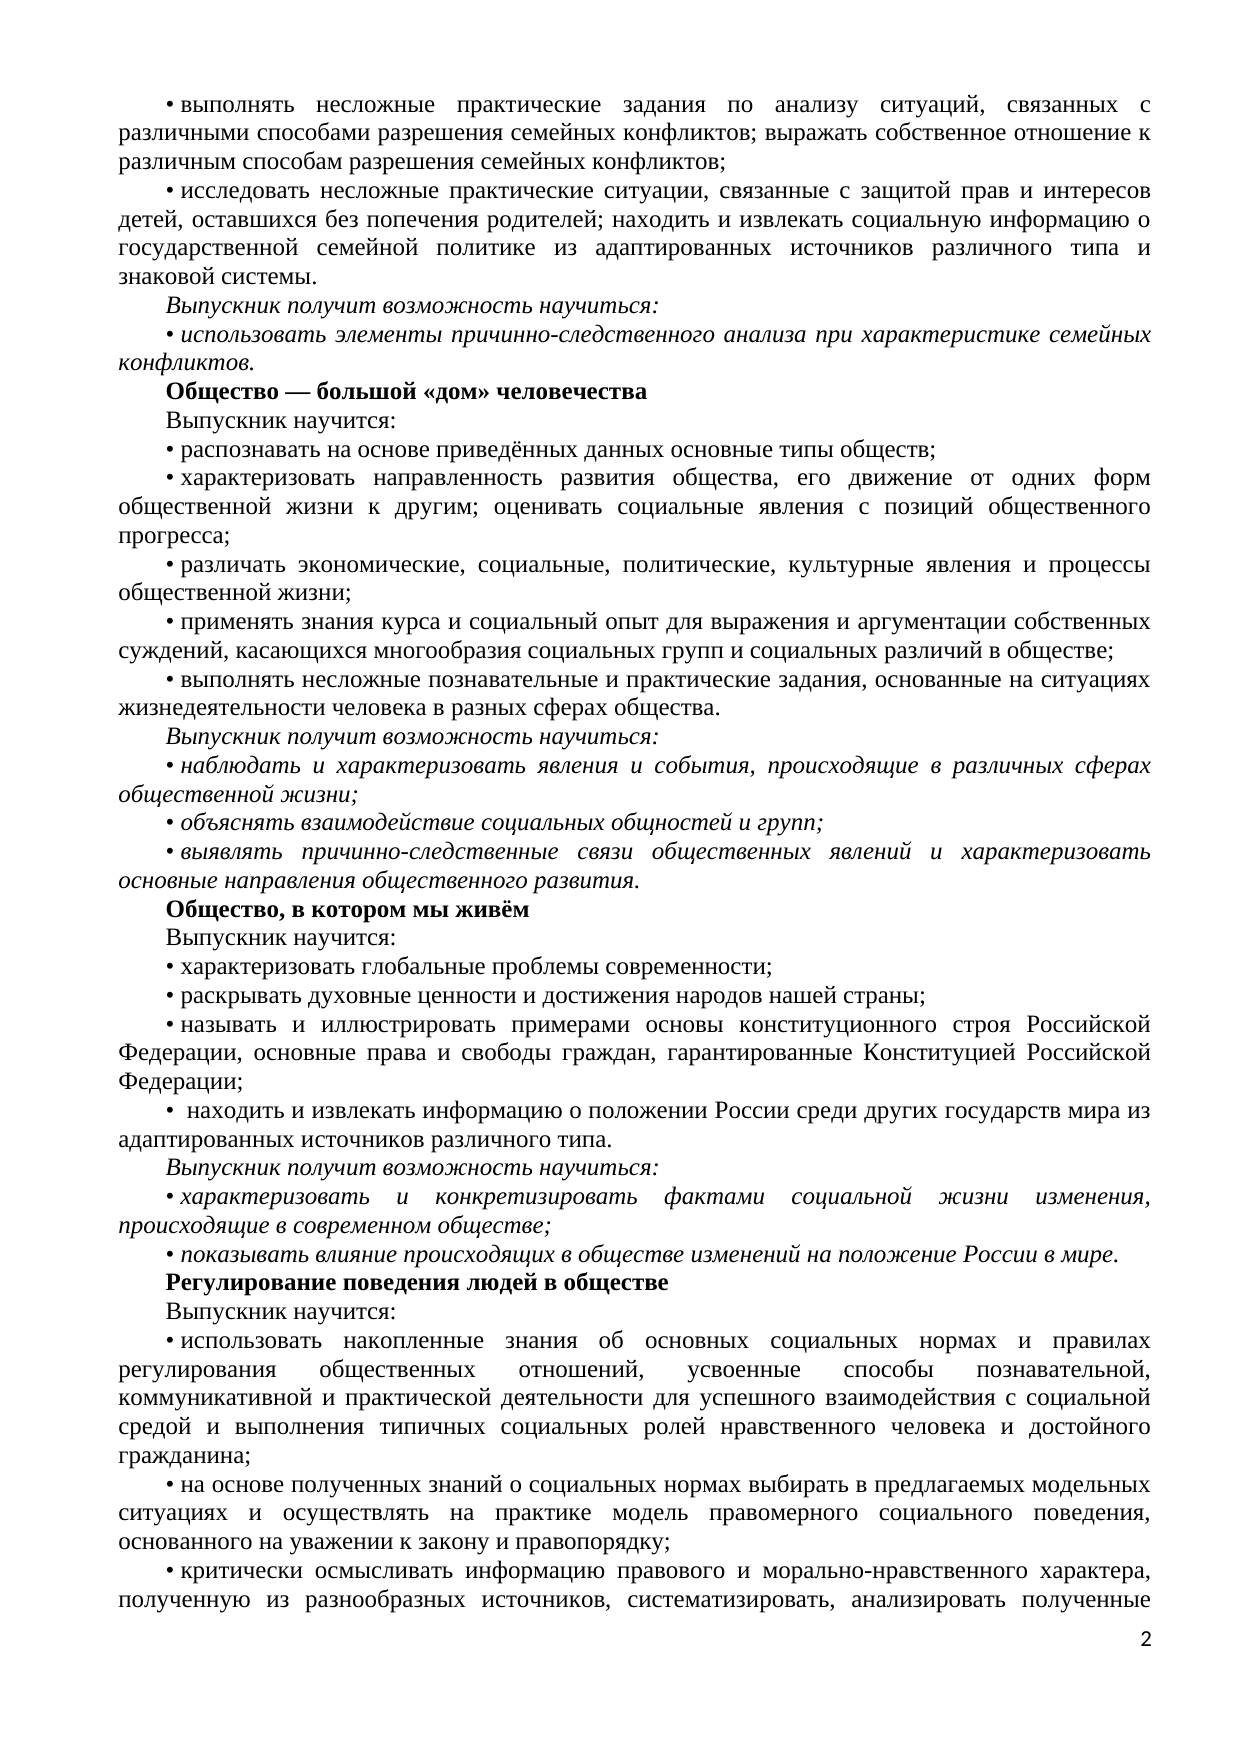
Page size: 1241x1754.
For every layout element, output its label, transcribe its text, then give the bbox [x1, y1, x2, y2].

text • выявлять причинно-следственные связи общественных явлений и характеризовать основные направления общественного развития. [118, 836, 1152, 894]
text • показывать влияние происходящих в обществе изменений на положение России в мире. [118, 1239, 1152, 1267]
text • исследовать несложные практические ситуации, связанные с защитой прав и интересов детей, оставшихся без попечения родителей; находить и извлекать социальную информацию о государственной семейной политике из адаптированных источников различного типа и знаковой системы. [118, 175, 1152, 290]
text Регулирование поведения людей в обществе [118, 1267, 1152, 1296]
text • характеризовать глобальные проблемы современности; [118, 951, 1152, 980]
text Выпускник научится: [118, 1296, 1152, 1325]
text • наблюдать и характеризовать явления и события, происходящие в различных сферах общественной жизни; [118, 750, 1152, 807]
text Выпускник получит возможность научиться: [118, 290, 1152, 319]
text • выполнять несложные познавательные и практические задания, основанные на ситуациях жизнедеятельности человека в разных сферах общества. [118, 664, 1152, 721]
text Общество — большой «дом» человечества [118, 376, 1152, 405]
text • объяснять взаимодействие социальных общностей и групп; [118, 807, 1152, 836]
text • использовать элементы причинно-следственного анализа при характеристике семейных конфликтов. [118, 319, 1152, 376]
text • характеризовать направленность развития общества, его движение от одних форм общественной жизни к другим; оценивать социальные явления с позиций общественного прогресса; [118, 462, 1152, 549]
text Выпускник научится: [118, 405, 1152, 434]
text • называть и иллюстрировать примерами основы конституционного строя Российской Федерации, основные права и свободы граждан, гарантированные Конституцией Российской Федерации; [118, 1009, 1152, 1095]
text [118, 1555, 1152, 1612]
text Общество, в котором мы живём [118, 894, 1152, 922]
text • раскрывать духовные ценности и достижения народов нашей страны; [118, 980, 1152, 1009]
text • различать экономические, социальные, политические, культурные явления и процессы общественной жизни; [118, 549, 1152, 606]
text • на основе полученных знаний о социальных нормах выбирать в предлагаемых модельных ситуациях и осуществлять на практике модель правомерного социального поведения, основанного на уважении к закону и правопорядку; [118, 1469, 1152, 1555]
text • использовать накопленные знания об основных социальных нормах и правилах регулирования общественных отношений, усвоенные способы познавательной, коммуникативной и практической деятельности для успешного взаимодействия с социальной средой и выполнения типичных социальных ролей нравственного человека и достойного гражданина; [118, 1325, 1152, 1469]
text Выпускник получит возможность научиться: [118, 1152, 1152, 1181]
text • распознавать на основе приведённых данных основные типы обществ; [118, 434, 1152, 462]
text Выпускник получит возможность научиться: [118, 721, 1152, 750]
text • находить и извлекать информацию о положении России среди других государств мира из адаптированных источников различного типа. [118, 1095, 1152, 1152]
text Выпускник научится: [118, 922, 1152, 951]
text • характеризовать и конкретизировать фактами социальной жизни изменения, происходящие в современном обществе; [118, 1181, 1152, 1239]
text • выполнять несложные практические задания по анализу ситуаций, связанных с различными способами разрешения семейных конфликтов; выражать собственное отношение к различным способам разрешения семейных конфликтов; [118, 89, 1152, 175]
text • применять знания курса и социальный опыт для выражения и аргументации собственных суждений, касающихся многообразия социальных групп и социальных различий в обществе; [118, 606, 1152, 664]
